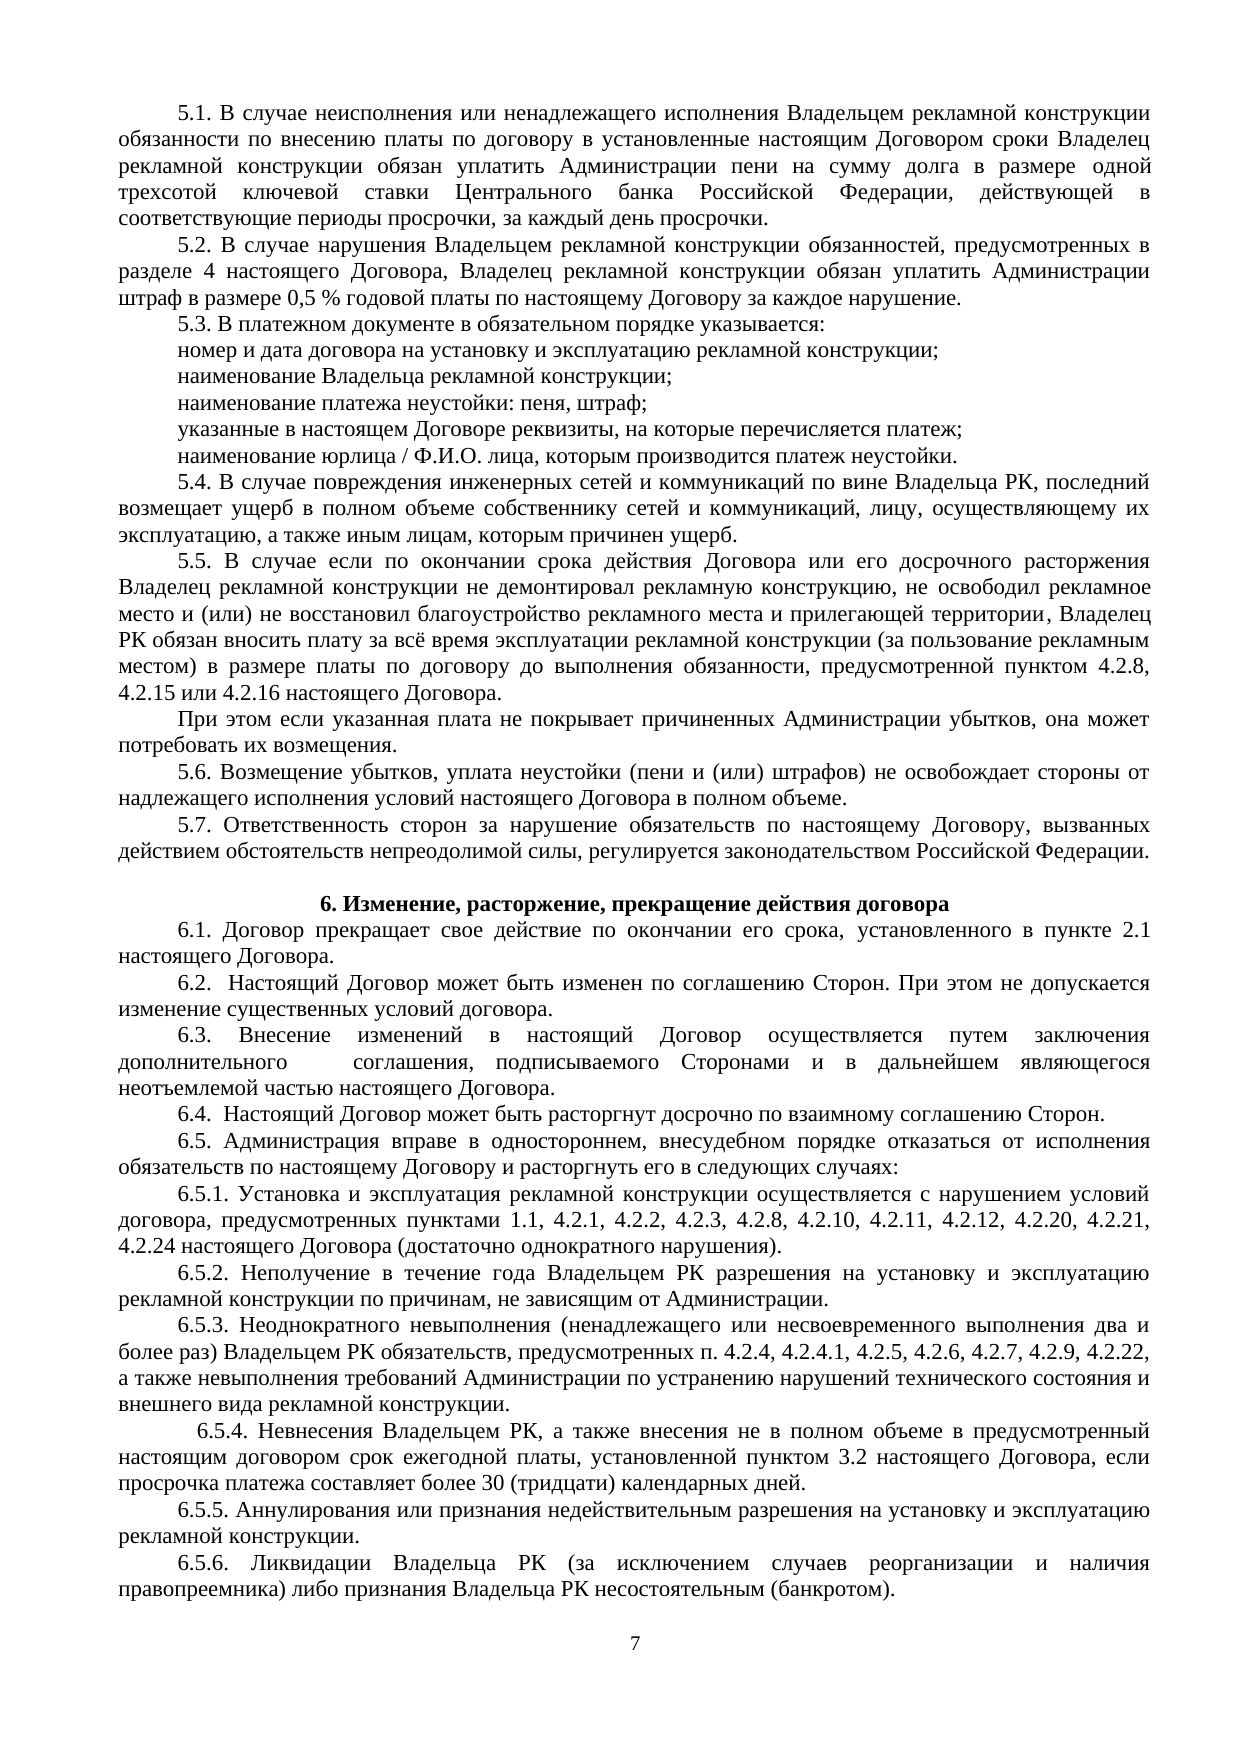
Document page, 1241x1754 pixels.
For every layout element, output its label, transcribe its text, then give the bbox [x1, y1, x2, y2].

text указанные в настоящем Договоре реквизиты, на которые перечисляется платеж; [118, 415, 1152, 442]
text 5.3. В платежном документе в обязательном порядке указывается: [118, 310, 1152, 336]
text 6.1. Договор прекращает свое действие по окончании его срока, установленного в пункте 2.1 настоящего Договора. [118, 916, 1152, 969]
text наименование платежа неустойки: пеня, штраф; [118, 389, 1152, 415]
text 5.6. Возмещение убытков, уплата неустойки (пени и (или) штрафов) не освобождает стороны от надлежащего исполнения условий настоящего Договора в полном объеме. [118, 758, 1152, 811]
text 5.1. В случае неисполнения или ненадлежащего исполнения Владельцем рекламной конструкции обязанности по внесению платы по договору в установленные настоящим Договором сроки Владелец рекламной конструкции обязан уплатить Администрации пени на сумму долга в размере одной трехсотой ключевой ставки Центрального банка Российской Федерации, действующей в соответствующие периоды просрочки, за каждый день просрочки. [118, 99, 1152, 231]
text 6.5.6. Ликвидации Владельца РК (за исключением случаев реорганизации и наличия правопреемника) либо признания Владельца РК несостоятельным (банкротом). [118, 1548, 1152, 1601]
list 5.5. В случае если по окончании срока действия Договора или его досрочного расторжения Владелец рекламной конструкции не демонтировал рекламную конструкцию, не освободил рекламное место и (или) не восстановил благоустройство рекламного места и прилегающей территории, Владелец РК обязан вносить плату за всё время эксплуатации рекламной конструкции (за пользование рекламным местом) в размере платы по договору до выполнения обязанности, предусмотренной пунктом 4.2.8, 4.2.15 или 4.2.16 настоящего Договора. [118, 547, 1152, 705]
text 6.5.1. Установка и эксплуатация рекламной конструкции осуществляется с нарушением условий договора, предусмотренных пунктами 1.1, 4.2.1, 4.2.2, 4.2.3, 4.2.8, 4.2.10, 4.2.11, 4.2.12, 4.2.20, 4.2.21, 4.2.24 настоящего Договора (достаточно однократного нарушения). [118, 1179, 1152, 1259]
text 6.3. Внесение изменений в настоящий Договор осуществляется путем заключения дополнительного соглашения, подписываемого Сторонами и в дальнейшем являющегося неотъемлемой частью настоящего Договора. [118, 1021, 1152, 1101]
text 6.5.4. Невнесения Владельцем РК, а также внесения не в полном объеме в предусмотренный настоящим договором срок ежегодной платы, установленной пунктом 3.2 настоящего Договора, если просрочка платежа составляет более 30 (тридцати) календарных дней. [118, 1417, 1152, 1496]
text наименование Владельца рекламной конструкции; [118, 363, 1152, 389]
text 6.5. Администрация вправе в одностороннем, внесудебном порядке отказаться от исполнения обязательств по настоящему Договору и расторгнуть его в следующих случаях: [118, 1127, 1152, 1179]
list При этом если указанная плата не покрывает причиненных Администрации убытков, она может потребовать их возмещения. [118, 705, 1152, 758]
text 6.5.2. Неполучение в течение года Владельцем РК разрешения на установку и эксплуатацию рекламной конструкции по причинам, не зависящим от Администрации. [118, 1259, 1152, 1311]
text 5.7. Ответственность сторон за нарушение обязательств по настоящему Договору, вызванных действием обстоятельств непреодолимой силы, регулируется законодательством Российской Федерации. [118, 811, 1152, 863]
text номер и дата договора на установку и эксплуатацию рекламной конструкции; [118, 336, 1152, 363]
text 6.4. Настоящий Договор может быть расторгнут досрочно по взаимному соглашению Сторон. [118, 1101, 1152, 1127]
text 6. Изменение, расторжение, прекращение действия договора [118, 890, 1152, 916]
text 6.5.5. Аннулирования или признания недействительным разрешения на установку и эксплуатацию рекламной конструкции. [118, 1496, 1152, 1548]
text 5.2. В случае нарушения Владельцем рекламной конструкции обязанностей, предусмотренных в разделе 4 настоящего Договора, Владелец рекламной конструкции обязан уплатить Администрации штраф в размере 0,5 % годовой платы по настоящему Договору за каждое нарушение. [118, 231, 1152, 310]
text наименование юрлица / Ф.И.О. лица, которым производится платеж неустойки. [118, 442, 1152, 468]
text 6.2. Настоящий Договор может быть изменен по соглашению Сторон. При этом не допускается изменение существенных условий договора. [118, 969, 1152, 1021]
text 5.4. В случае повреждения инженерных сетей и коммуникаций по вине Владельца РК, последний возмещает ущерб в полном объеме собственнику сетей и коммуникаций, лицу, осуществляющему их эксплуатацию, а также иным лицам, которым причинен ущерб. [118, 468, 1152, 547]
text 6.5.3. Неоднократного невыполнения (ненадлежащего или несвоевременного выполнения два и более раз) Владельцем РК обязательств, предусмотренных п. 4.2.4, 4.2.4.1, 4.2.5, 4.2.6, 4.2.7, 4.2.9, 4.2.22, а также невыполнения требований Администрации по устранению нарушений технического состояния и внешнего вида рекламной конструкции. [118, 1311, 1152, 1417]
